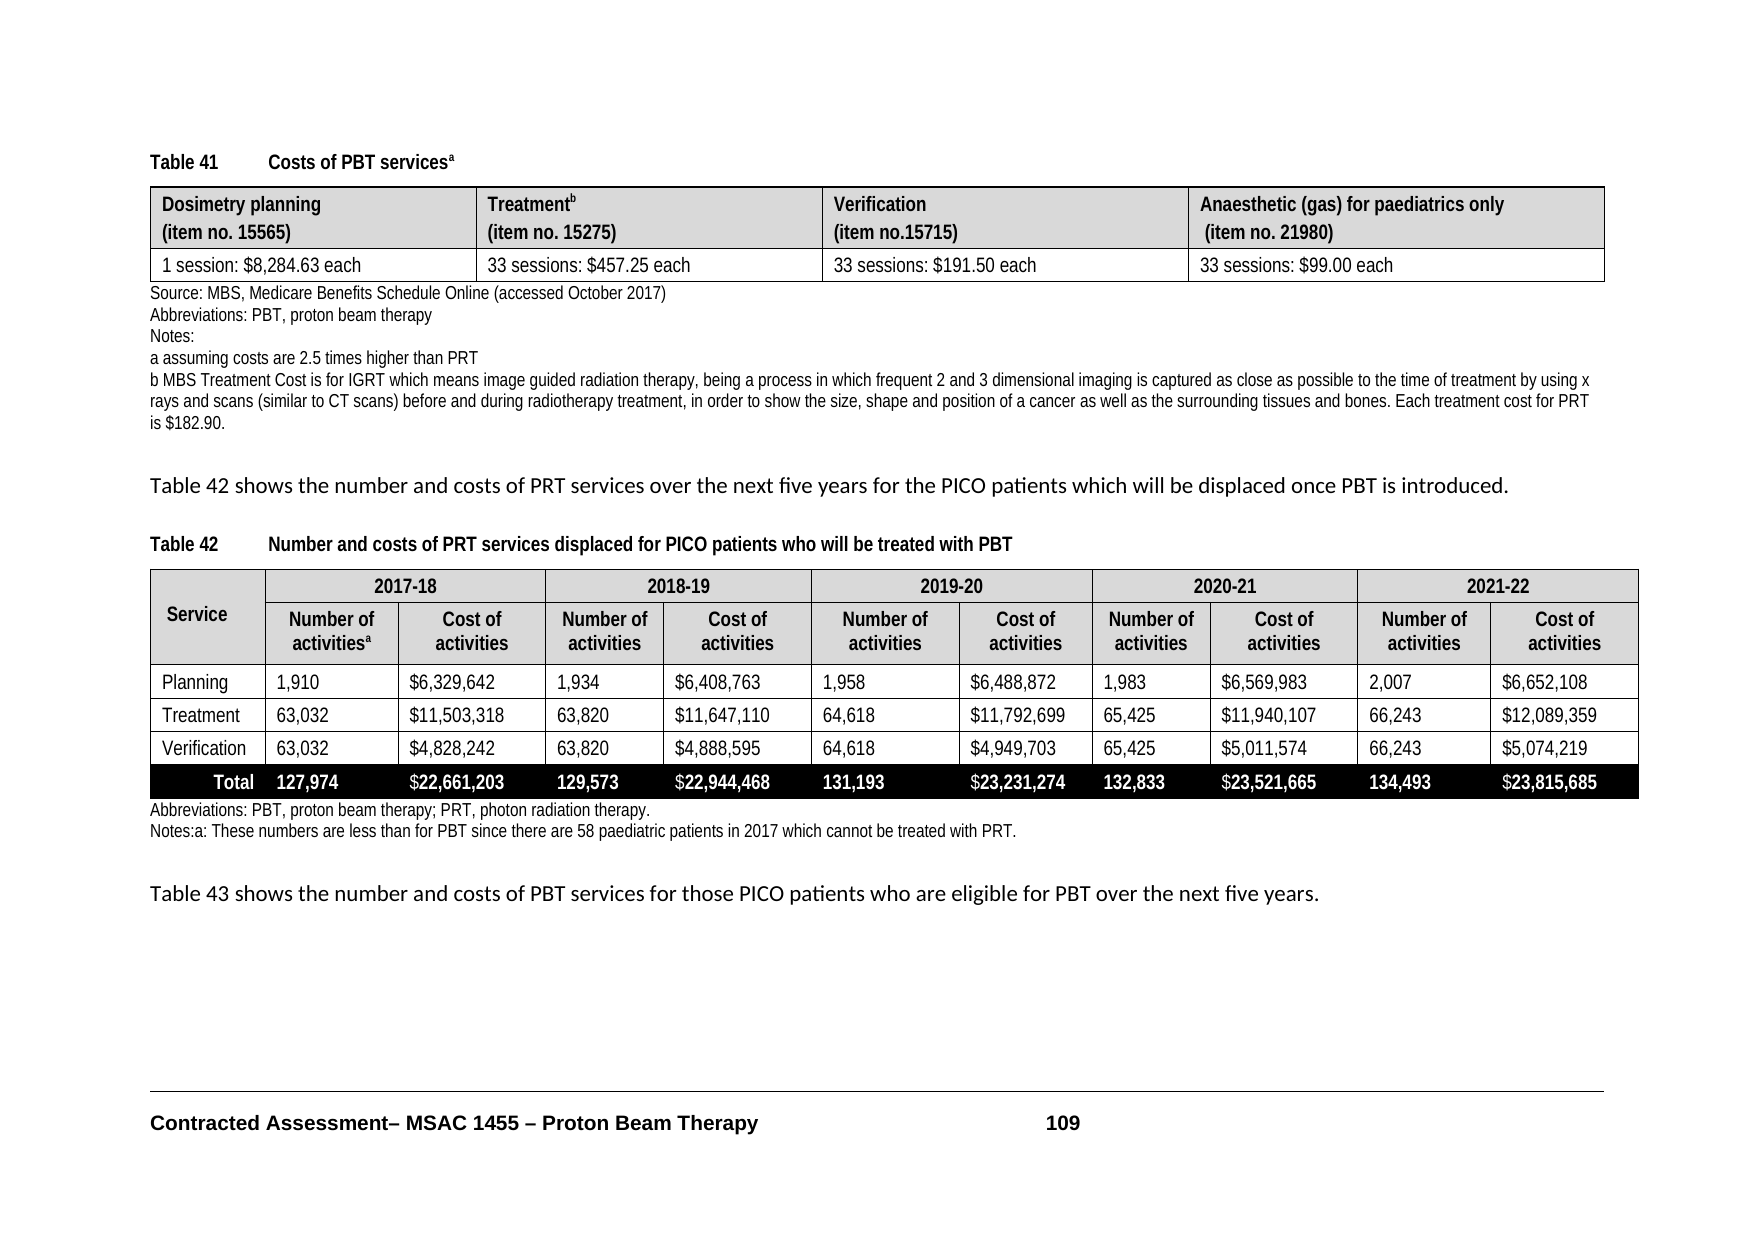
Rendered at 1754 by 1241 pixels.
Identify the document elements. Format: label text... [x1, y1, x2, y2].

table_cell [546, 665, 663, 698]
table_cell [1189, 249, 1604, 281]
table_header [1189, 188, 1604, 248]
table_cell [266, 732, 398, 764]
text Abbreviations: PBT, proton beam therapy; PRT, photon radiation therapy. [150, 799, 1604, 820]
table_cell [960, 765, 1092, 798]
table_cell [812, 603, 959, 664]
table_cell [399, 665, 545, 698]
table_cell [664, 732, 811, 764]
text Source: MBS, Medicare Benefits Schedule Online (accessed October 2017) [150, 282, 1604, 304]
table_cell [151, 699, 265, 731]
text b MBS Treatment Cost is for IGRT which means image guided radiation therapy, being a process in which frequent 2 and 3 dimensional imaging is captured as close as possible to the time of treatment by using x rays and scans (similar to CT scans) before and during radiotherapy treatment, in order to show the size, shape and position of a cancer as well as the surrounding tissues and bones. Each treatment cost for PRT is $182.90. [150, 368, 1604, 433]
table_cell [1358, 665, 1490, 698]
text Table 41 Costs of PBT servicesa [150, 150, 1604, 174]
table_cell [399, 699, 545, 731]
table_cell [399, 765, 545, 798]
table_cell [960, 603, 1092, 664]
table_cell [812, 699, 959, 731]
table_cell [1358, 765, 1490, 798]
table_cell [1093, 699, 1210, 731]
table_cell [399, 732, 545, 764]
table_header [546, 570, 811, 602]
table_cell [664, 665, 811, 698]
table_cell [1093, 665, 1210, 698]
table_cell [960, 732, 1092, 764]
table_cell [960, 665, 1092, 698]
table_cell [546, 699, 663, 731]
text Table 43 shows the number and costs of PBT services for those PICO patients who are eligible for PBT over the next five years. [150, 879, 1604, 907]
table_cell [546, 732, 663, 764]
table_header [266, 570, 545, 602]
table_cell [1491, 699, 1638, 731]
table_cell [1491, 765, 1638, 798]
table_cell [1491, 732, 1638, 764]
text Table 42 shows the number and costs of PRT services over the next five years for the PICO patients which will be displaced once PBT is introduced. [150, 471, 1604, 499]
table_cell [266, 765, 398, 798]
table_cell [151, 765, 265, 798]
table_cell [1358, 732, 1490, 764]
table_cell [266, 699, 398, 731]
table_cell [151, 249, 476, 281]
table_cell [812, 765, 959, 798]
text Abbreviations: PBT, proton beam therapy [150, 304, 1604, 325]
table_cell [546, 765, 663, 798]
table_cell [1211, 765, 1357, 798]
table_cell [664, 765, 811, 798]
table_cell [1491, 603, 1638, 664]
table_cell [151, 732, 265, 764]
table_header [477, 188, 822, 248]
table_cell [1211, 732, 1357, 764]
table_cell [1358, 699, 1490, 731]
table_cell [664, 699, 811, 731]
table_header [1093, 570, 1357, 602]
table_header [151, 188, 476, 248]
text a assuming costs are 2.5 times higher than PRT [150, 347, 1604, 368]
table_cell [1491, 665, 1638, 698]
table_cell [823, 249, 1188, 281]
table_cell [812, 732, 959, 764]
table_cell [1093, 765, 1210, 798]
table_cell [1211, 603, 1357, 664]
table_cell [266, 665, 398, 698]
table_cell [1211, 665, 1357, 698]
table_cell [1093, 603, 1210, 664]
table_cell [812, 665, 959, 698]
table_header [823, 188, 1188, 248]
text Table 42 Number and costs of PRT services displaced for PICO patients who will be treated with PBT [150, 532, 1604, 556]
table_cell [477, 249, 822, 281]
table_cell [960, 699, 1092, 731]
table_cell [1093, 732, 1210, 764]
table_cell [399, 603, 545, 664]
text Notes:a: These numbers are less than for PBT since there are 58 paediatric patients in 2017 which cannot be treated with PRT. [150, 820, 1604, 842]
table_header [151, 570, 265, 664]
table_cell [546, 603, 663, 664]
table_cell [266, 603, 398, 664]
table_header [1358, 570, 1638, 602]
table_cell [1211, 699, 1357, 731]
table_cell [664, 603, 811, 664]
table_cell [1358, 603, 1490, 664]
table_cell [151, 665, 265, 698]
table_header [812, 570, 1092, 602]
text Notes: [150, 325, 1604, 347]
